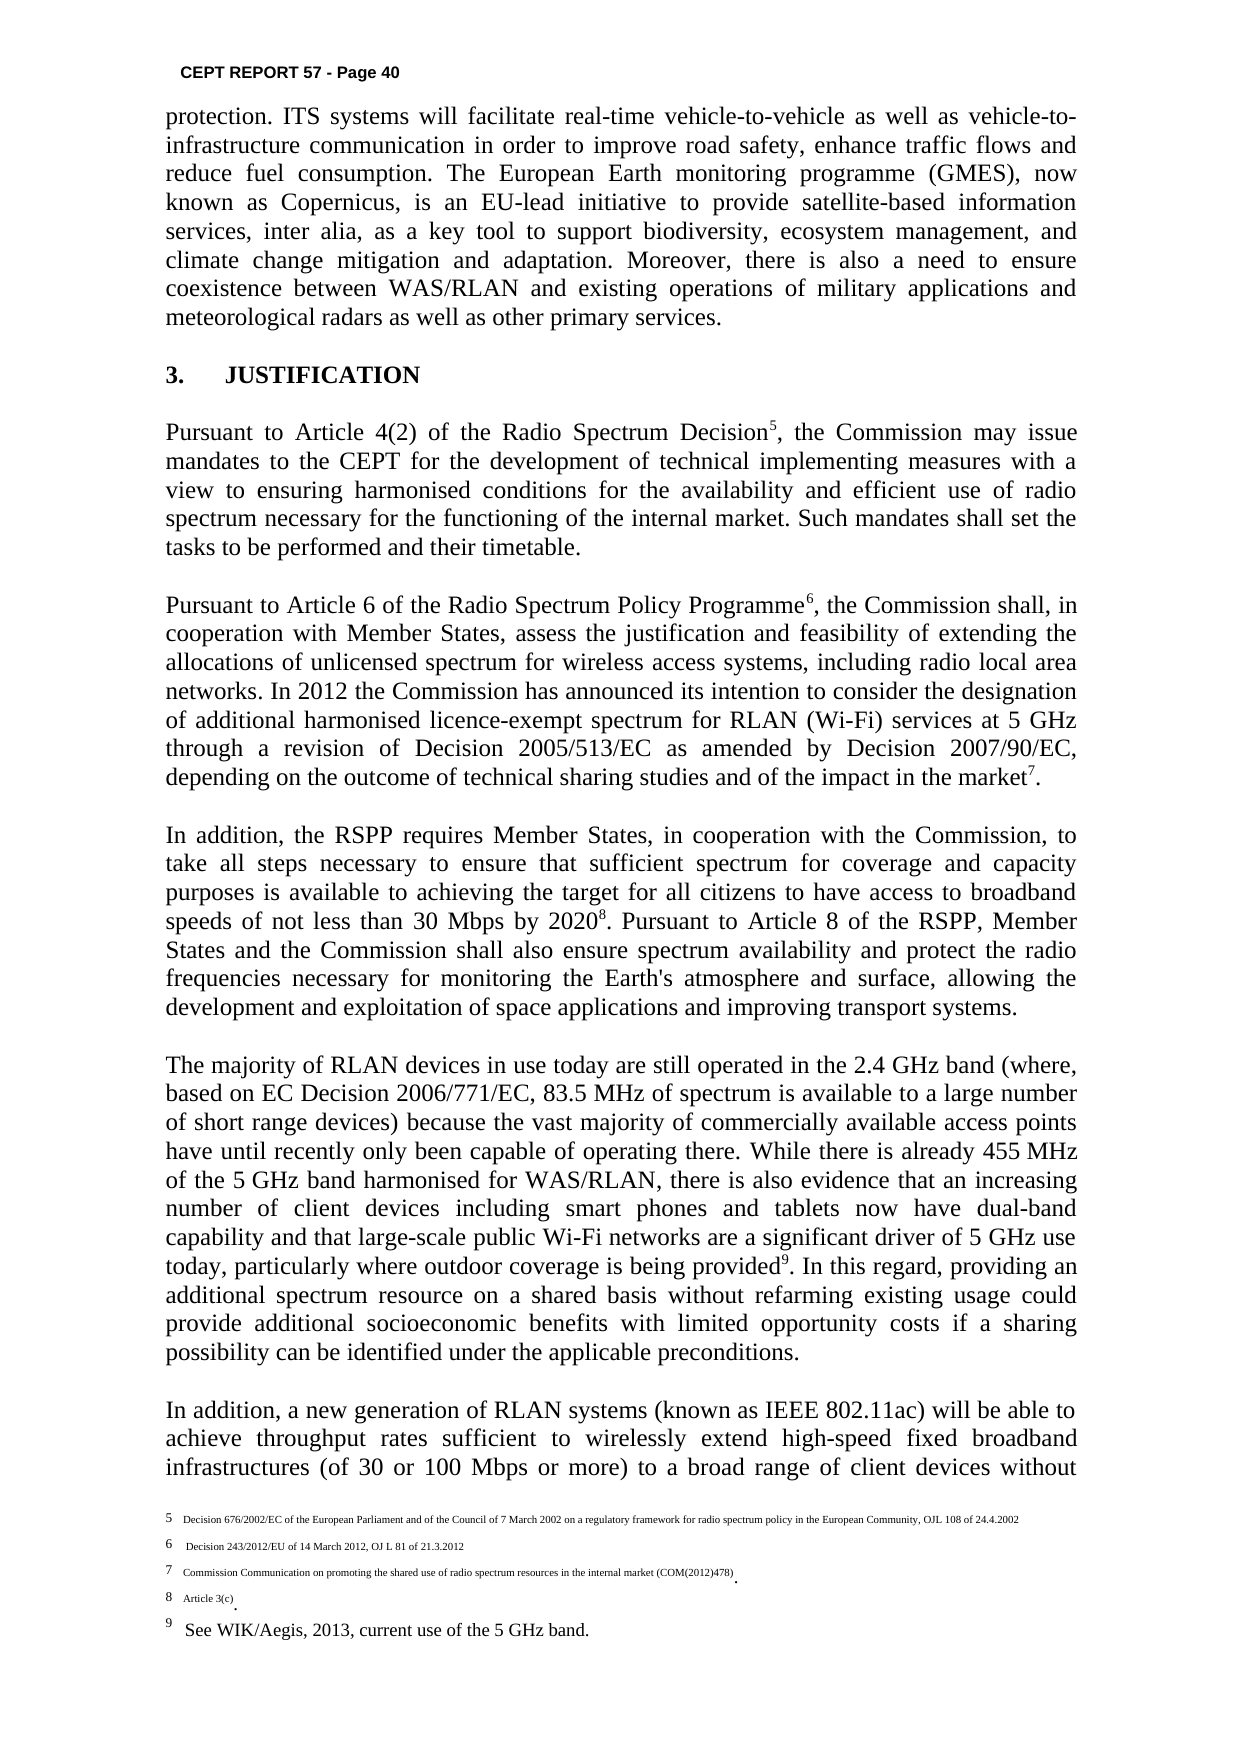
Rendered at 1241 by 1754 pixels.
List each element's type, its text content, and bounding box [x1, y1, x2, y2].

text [165, 101, 1078, 331]
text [165, 1395, 1078, 1481]
text 3. JUSTIFICATION [165, 360, 1078, 388]
text Pursuant to Article 6 of the Radio Spectrum Policy Programme, the Commission shall, in cooperation with Member States, assess the justification and feasibility of extending the allocations of unlicensed spectrum for wireless access systems, including radio local area networks. In 2012 the Commission has announced its intention to consider the designation of additional harmonised licence-exempt spectrum for RLAN (Wi-Fi) services at 5 GHz through a revision of Decision 2005/513/EC as amended by Decision 2007/90/EC, depending on the outcome of technical sharing studies and of the impact in the market. [165, 590, 1078, 791]
text In addition, the RSPP requires Member States, in cooperation with the Commission, to take all steps necessary to ensure that sufficient spectrum for coverage and capacity purposes is available to achieving the target for all citizens to have access to broadband speeds of not less than 30 Mbps by 2020. Pursuant to Article 8 of the RSPP, Member States and the Commission shall also ensure spectrum availability and protect the radio frequencies necessary for monitoring the Earth's atmosphere and surface, allowing the development and exploitation of space applications and improving transport systems. [165, 820, 1078, 1021]
text The majority of RLAN devices in use today are still operated in the 2.4 GHz band (where, based on EC Decision 2006/771/EC, 83.5 MHz of spectrum is available to a large number of short range devices) because the vast majority of commercially available access points have until recently only been capable of operating there. While there is already 455 MHz of the 5 GHz band harmonised for WAS/RLAN, there is also evidence that an increasing number of client devices including smart phones and tablets now have dual-band capability and that large-scale public Wi-Fi networks are a significant driver of 5 GHz use today, particularly where outdoor coverage is being provided. In this regard, providing an additional spectrum resource on a shared basis without refarming existing usage could provide additional socioeconomic benefits with limited opportunity costs if a sharing possibility can be identified under the applicable preconditions. [165, 1050, 1078, 1366]
text Pursuant to Article 4(2) of the Radio Spectrum Decision, the Commission may issue mandates to the CEPT for the development of technical implementing measures with a view to ensuring harmonised conditions for the availability and efficient use of radio spectrum necessary for the functioning of the internal market. Such mandates shall set the tasks to be performed and their timetable. [165, 417, 1078, 561]
